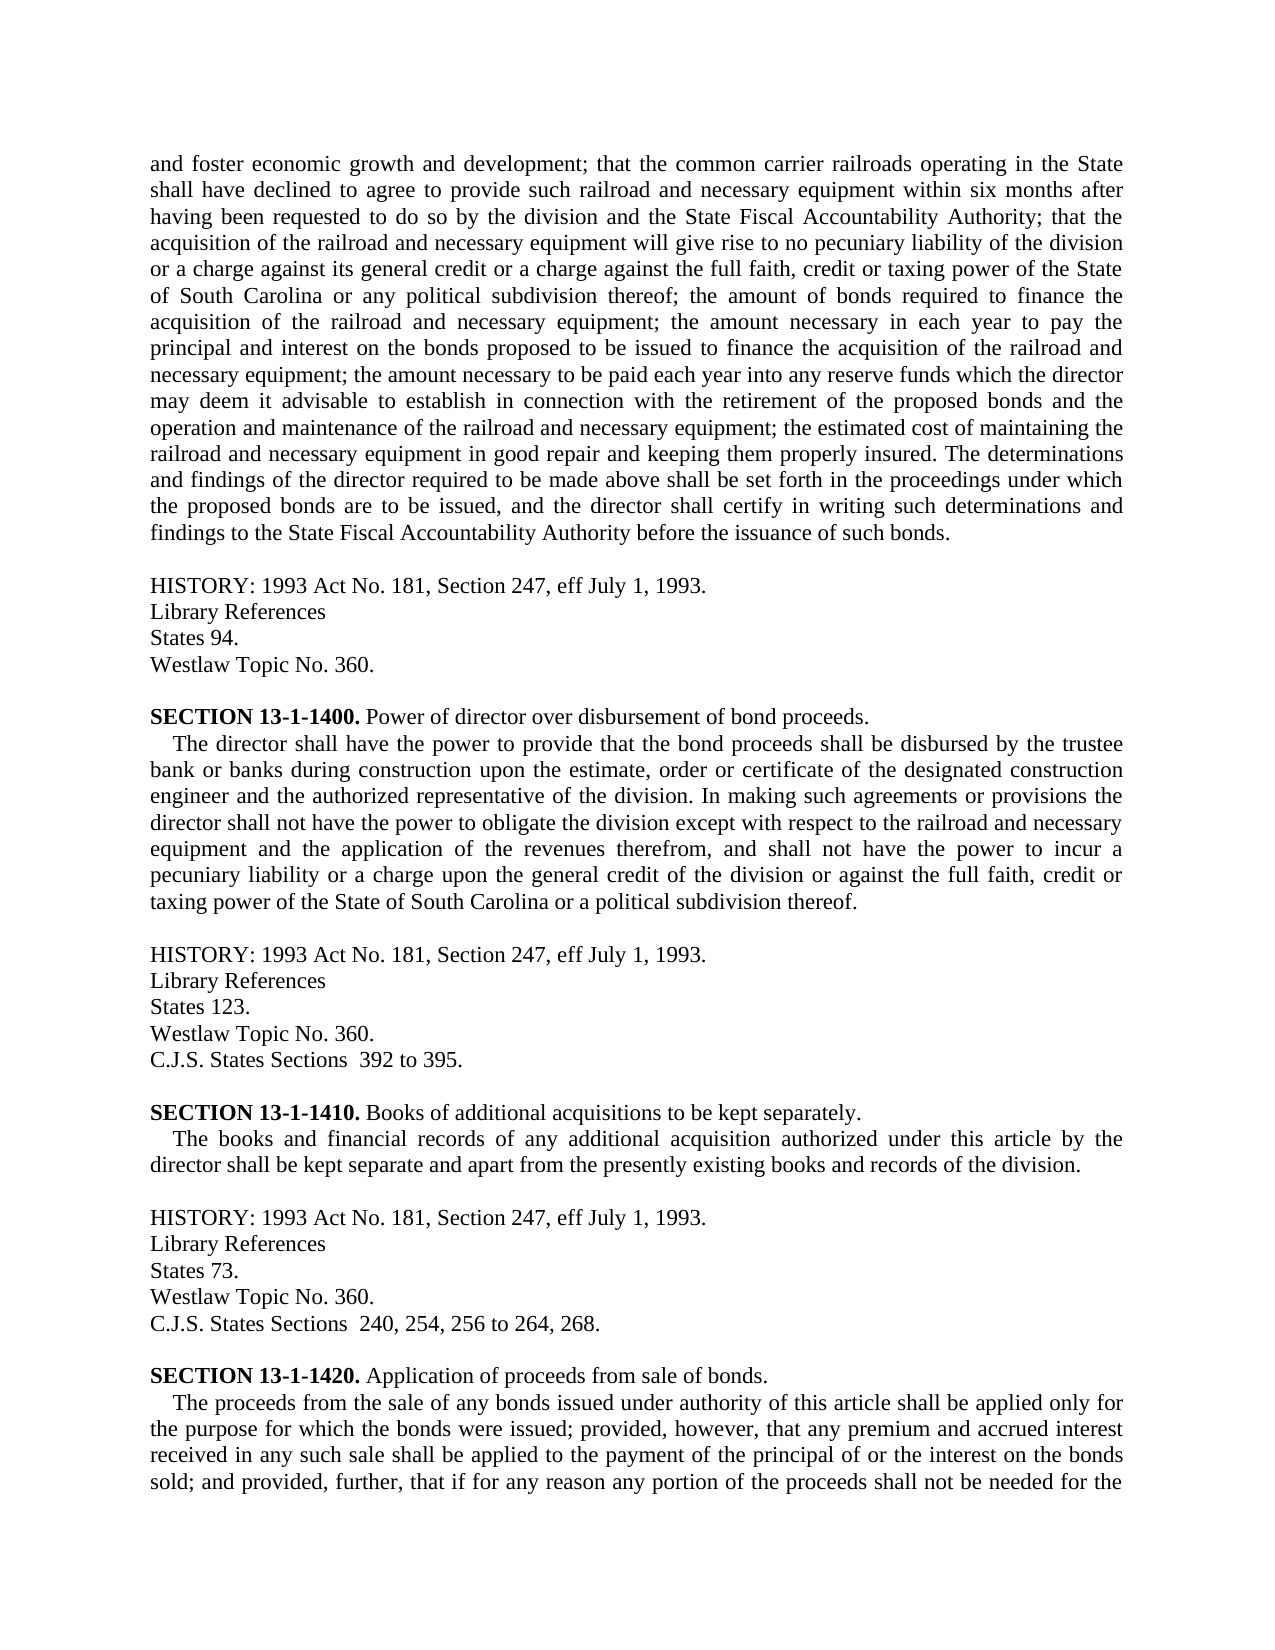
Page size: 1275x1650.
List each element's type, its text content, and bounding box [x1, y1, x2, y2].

text Library References [150, 967, 1125, 993]
text SECTION 13-1-1420. Application of proceeds from sale of bonds. [150, 1362, 1125, 1389]
text States 94. [150, 624, 1125, 651]
text HISTORY: 1993 Act No. 181, Section 247, eff July 1, 1993. [150, 572, 1125, 598]
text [150, 150, 1125, 545]
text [150, 1389, 1125, 1494]
text The director shall have the power to provide that the bond proceeds shall be disbursed by the trustee bank or banks during construction upon the estimate, order or certificate of the designated construction engineer and the authorized representative of the division. In making such agreements or provisions the director shall not have the power to obligate the division except with respect to the railroad and necessary equipment and the application of the revenues therefrom, and shall not have the power to incur a pecuniary liability or a charge upon the general credit of the division or against the full faith, credit or taxing power of the State of South Carolina or a political subdivision thereof. [150, 730, 1125, 914]
text C.J.S. States Sections 240, 254, 256 to 264, 268. [150, 1309, 1125, 1336]
text SECTION 13-1-1410. Books of additional acquisitions to be kept separately. [150, 1099, 1125, 1125]
text Library References [150, 598, 1125, 624]
text SECTION 13-1-1400. Power of director over disbursement of bond proceeds. [150, 703, 1125, 730]
text The books and financial records of any additional acquisition authorized under this article by the director shall be kept separate and apart from the presently existing books and records of the division. [150, 1125, 1125, 1178]
text Westlaw Topic No. 360. [150, 651, 1125, 677]
text Westlaw Topic No. 360. [150, 1020, 1125, 1046]
text Library References [150, 1231, 1125, 1257]
text C.J.S. States Sections 392 to 395. [150, 1046, 1125, 1072]
text HISTORY: 1993 Act No. 181, Section 247, eff July 1, 1993. [150, 1204, 1125, 1231]
text States 123. [150, 993, 1125, 1020]
text HISTORY: 1993 Act No. 181, Section 247, eff July 1, 1993. [150, 941, 1125, 967]
text Westlaw Topic No. 360. [150, 1283, 1125, 1309]
text States 73. [150, 1257, 1125, 1283]
